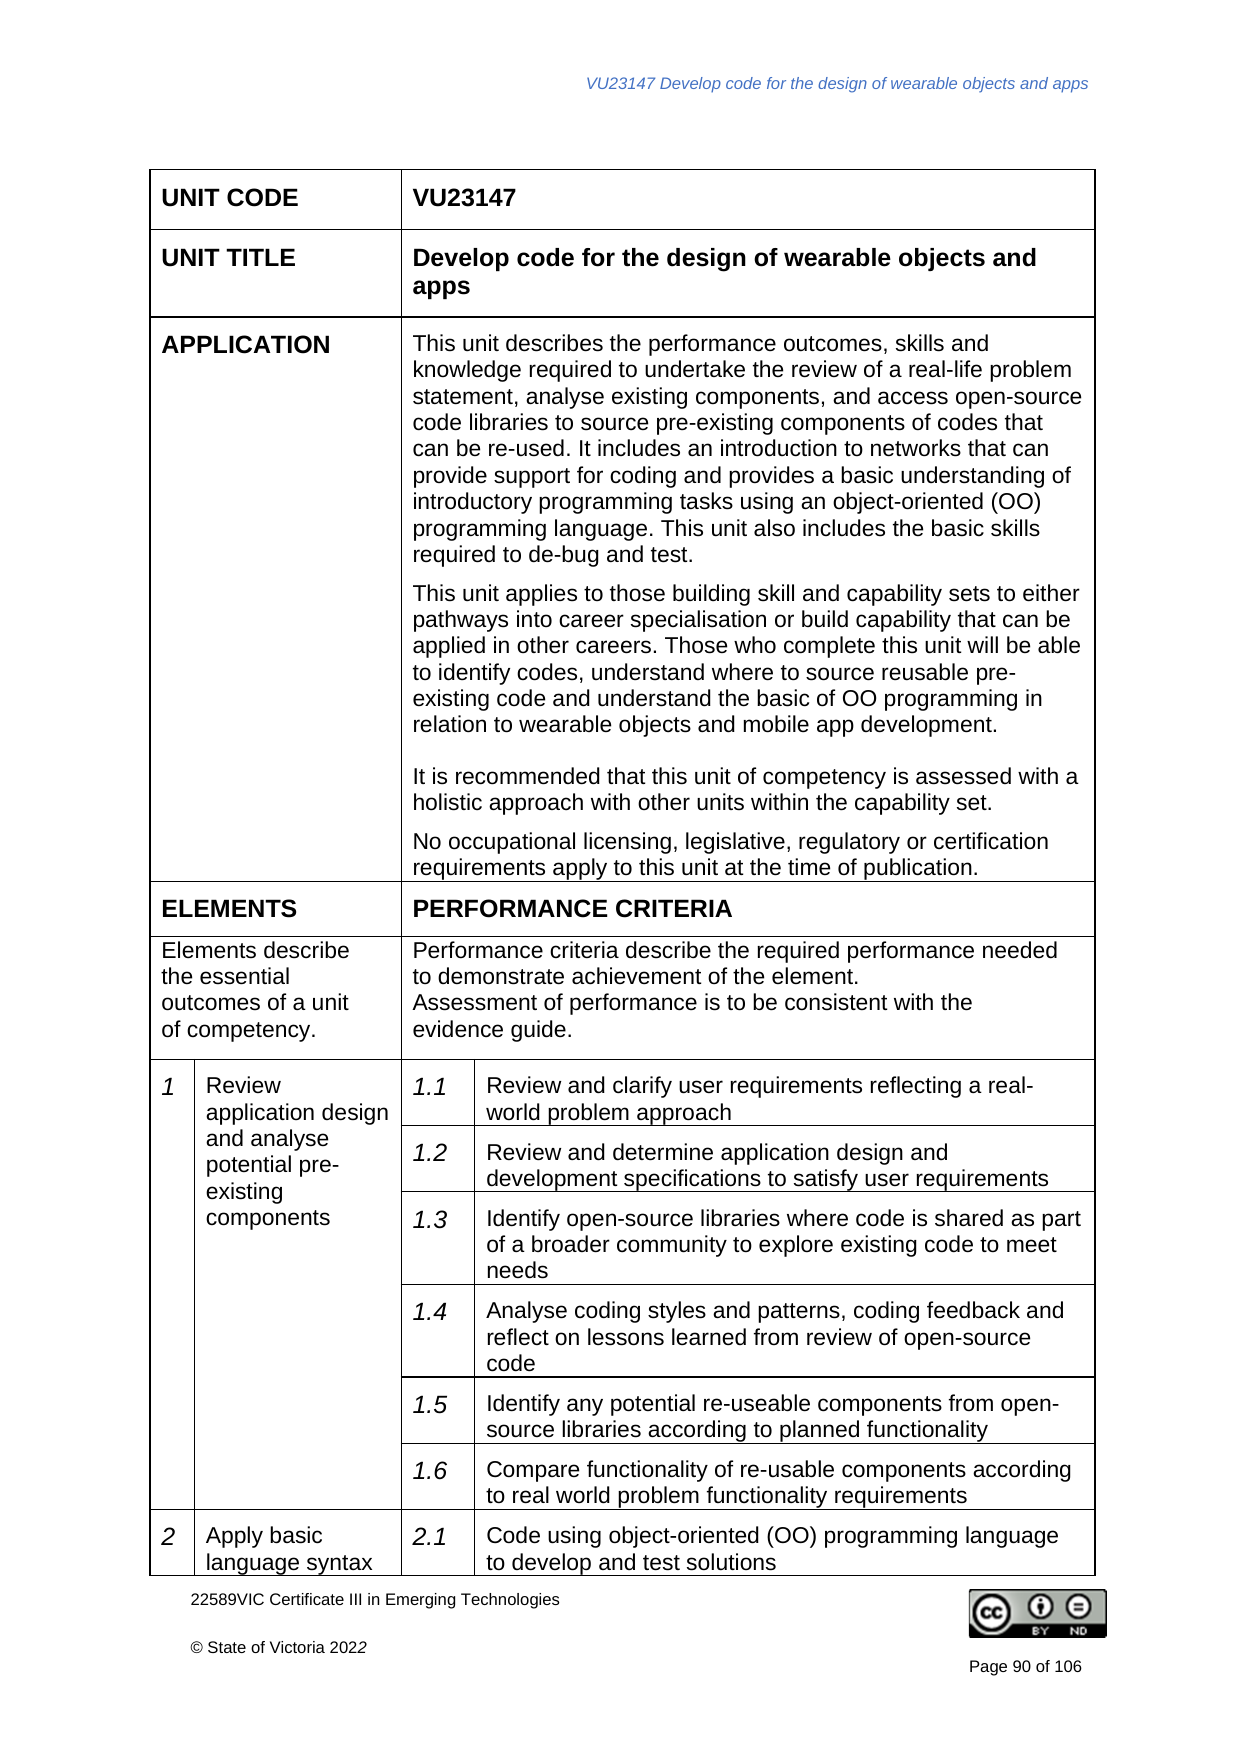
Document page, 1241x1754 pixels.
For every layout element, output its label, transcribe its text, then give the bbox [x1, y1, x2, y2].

table_cell 1.3 [402, 1192, 474, 1284]
table_cell 1.5 [402, 1378, 474, 1443]
table_cell 1 [151, 1060, 194, 1509]
table_cell 1.1 [402, 1060, 474, 1125]
table_cell Analyse coding styles and patterns, coding feedback and reflect on lessons learned from review of open-source code [475, 1285, 1094, 1376]
table_cell ELEMENTS [151, 882, 401, 936]
table_cell This unit describes the performance outcomes, skills and knowledge required to undertake the review of a real-life problem statement, analyse existing components, and access open-source code libraries to source pre-existing components of codes that can be re-used. It includes an introduction to networks that can provide support for coding and provides a basic understanding of introductory programming tasks using an object-oriented (OO) programming language. This unit also includes the basic skills required to de-bug and test. This unit applies to those building skill and capability sets to either pathways into career specialisation or build capability that can be applied in other careers. Those who complete this unit will be able to identify codes, understand where to source reusable pre-existing code and understand the basic of OO programming in relation to wearable objects and mobile app development. It is recommended that this unit of competency is assessed with a holistic approach with other units within the capability set. No occupational licensing, legislative, regulatory or certification requirements apply to this unit at the time of publication. [402, 318, 1094, 881]
table_cell Code using object-oriented (OO) programming language to develop and test solutions [475, 1510, 1094, 1575]
table_cell Identify open-source libraries where code is shared as part of a broader community to explore existing code to meet needs [475, 1192, 1094, 1284]
table_cell Review and determine application design and development specifications to satisfy user requirements [475, 1126, 1094, 1191]
table_cell Identify any potential re-useable components from open-source libraries according to planned functionality [475, 1378, 1094, 1443]
table_cell APPLICATION [151, 318, 401, 881]
table_cell Compare functionality of re-usable components according to real world problem functionality requirements [475, 1444, 1094, 1509]
table_cell 1.2 [402, 1126, 474, 1191]
table_cell Elements describe the essential outcomes of a unit of competency. [151, 937, 401, 1059]
table_header VU23147 [402, 170, 1094, 229]
table_cell UNIT TITLE [151, 230, 401, 316]
table_cell 2 [151, 1510, 194, 1575]
picture [968, 1589, 1107, 1638]
table_header UNIT CODE [151, 170, 401, 229]
table_cell Performance criteria describe the required performance needed to demonstrate achievement of the element. Assessment of performance is to be consistent with the evidence guide. [402, 937, 1094, 1059]
table_cell 2.1 [402, 1510, 474, 1575]
table_cell Develop code for the design of wearable objects and apps [402, 230, 1094, 316]
table_cell Review and clarify user requirements reflecting a real-world problem approach [475, 1060, 1094, 1125]
table_cell Review application design and analyse potential pre-existing components [195, 1060, 401, 1509]
table_cell PERFORMANCE CRITERIA [402, 882, 1094, 936]
table_cell 1.6 [402, 1444, 474, 1509]
table_cell 1.4 [402, 1285, 474, 1376]
table_cell Apply basic language syntax and layout [195, 1510, 401, 1575]
